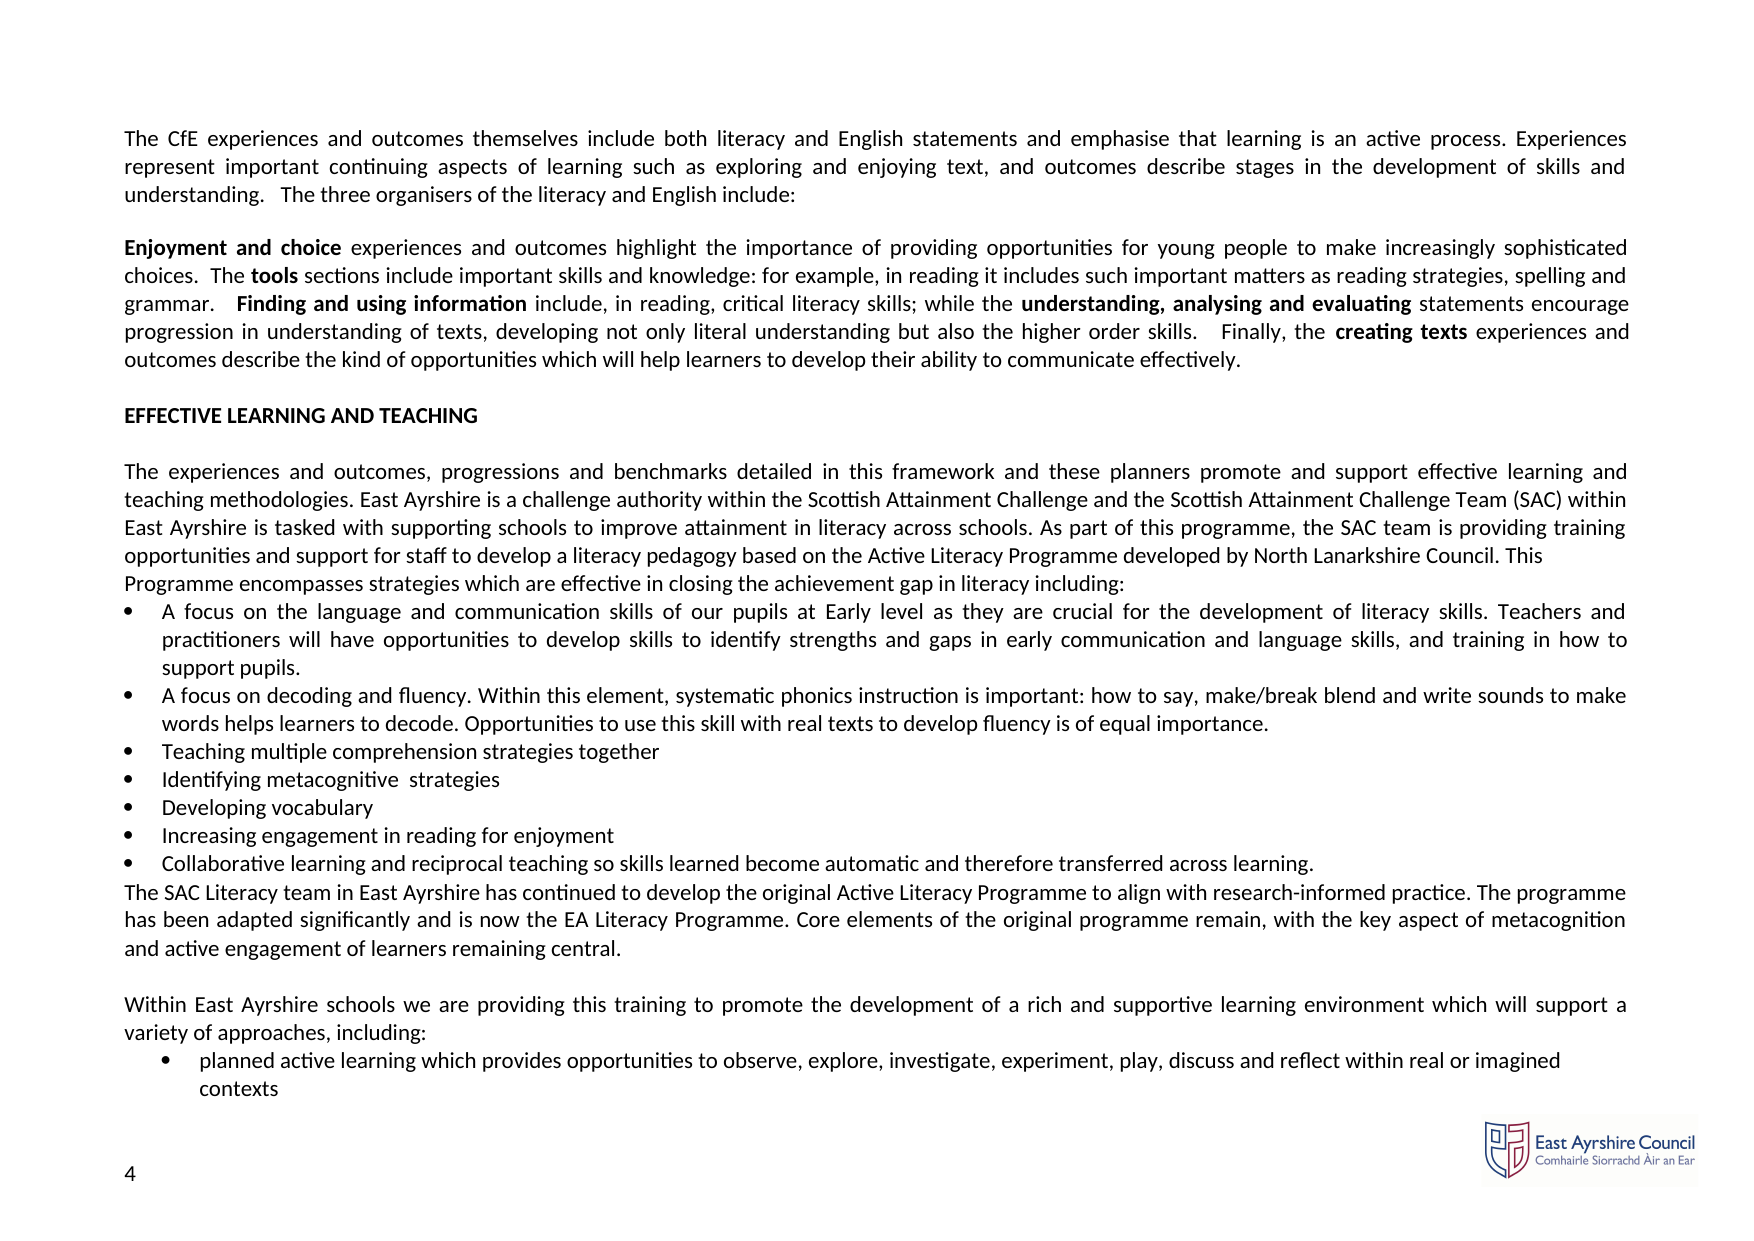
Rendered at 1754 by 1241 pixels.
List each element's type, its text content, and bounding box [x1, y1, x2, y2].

list Increasing engagement in reading for enjoyment [124, 822, 1630, 849]
text EFFECTIVE LEARNING AND TEACHING [124, 401, 1630, 429]
list Collaborative learning and reciprocal teaching so skills learned become automatic and therefore transferred across learning. [124, 849, 1630, 878]
text The experiences and outcomes, progressions and benchmarks detailed in this framework and these planners promote and support effective learning and teaching methodologies. East Ayrshire is a challenge authority within the Scottish Attainment Challenge and the Scottish Attainment Challenge Team (SAC) within East Ayrshire is tasked with supporting schools to improve attainment in literacy across schools. As part of this programme, the SAC team is providing training opportunities and support for staff to develop a literacy pedagogy based on the Active Literacy Programme developed by North Lanarkshire Council. This [124, 457, 1630, 569]
list Identifying metacognitive strategies [124, 766, 1630, 793]
list planned active learning which provides opportunities to observe, explore, investigate, experiment, play, discuss and reflect within real or imagined contexts [162, 1046, 1630, 1102]
list Teaching multiple comprehension strategies together [124, 737, 1630, 766]
picture [1481, 1114, 1699, 1187]
list Developing vocabulary [124, 793, 1630, 822]
text The SAC Literacy team in East Ayrshire has continued to develop the original Active Literacy Programme to align with research-informed practice. The programme has been adapted significantly and is now the EA Literacy Programme. Core elements of the original programme remain, with the key aspect of metacognition and active engagement of learners remaining central. [124, 878, 1630, 962]
text The CfE experiences and outcomes themselves include both literacy and English statements and emphasise that learning is an active process. Experiences represent important continuing aspects of learning such as exploring and enjoying text, and outcomes describe stages in the development of skills and understanding. The three organisers of the literacy and English include: [124, 124, 1630, 208]
text Programme encompasses strategies which are effective in closing the achievement gap in literacy including: [124, 569, 1630, 597]
text Enjoyment and choice experiences and outcomes highlight the importance of providing opportunities for young people to make increasingly sophisticated choices. The tools sections include important skills and knowledge: for example, in reading it includes such important matters as reading strategies, spelling and grammar. Finding and using information include, in reading, critical literacy skills; while the understanding, analysing and evaluating statements encourage progression in understanding of texts, developing not only literal understanding but also the higher order skills. Finally, the creating texts experiences and outcomes describe the kind of opportunities which will help learners to develop their ability to communicate effectively. [124, 233, 1630, 373]
list A focus on the language and communication skills of our pupils at Early level as they are crucial for the development of literacy skills. Teachers and practitioners will have opportunities to develop skills to identify strengths and gaps in early communication and language skills, and training in how to support pupils. [124, 597, 1630, 681]
list A focus on decoding and fluency. Within this element, systematic phonics instruction is important: how to say, make/break blend and write sounds to make words helps learners to decode. Opportunities to use this skill with real texts to develop fluency is of equal importance. [124, 681, 1630, 737]
text Within East Ayrshire schools we are providing this training to promote the development of a rich and supportive learning environment which will support a variety of approaches, including: [124, 990, 1630, 1046]
